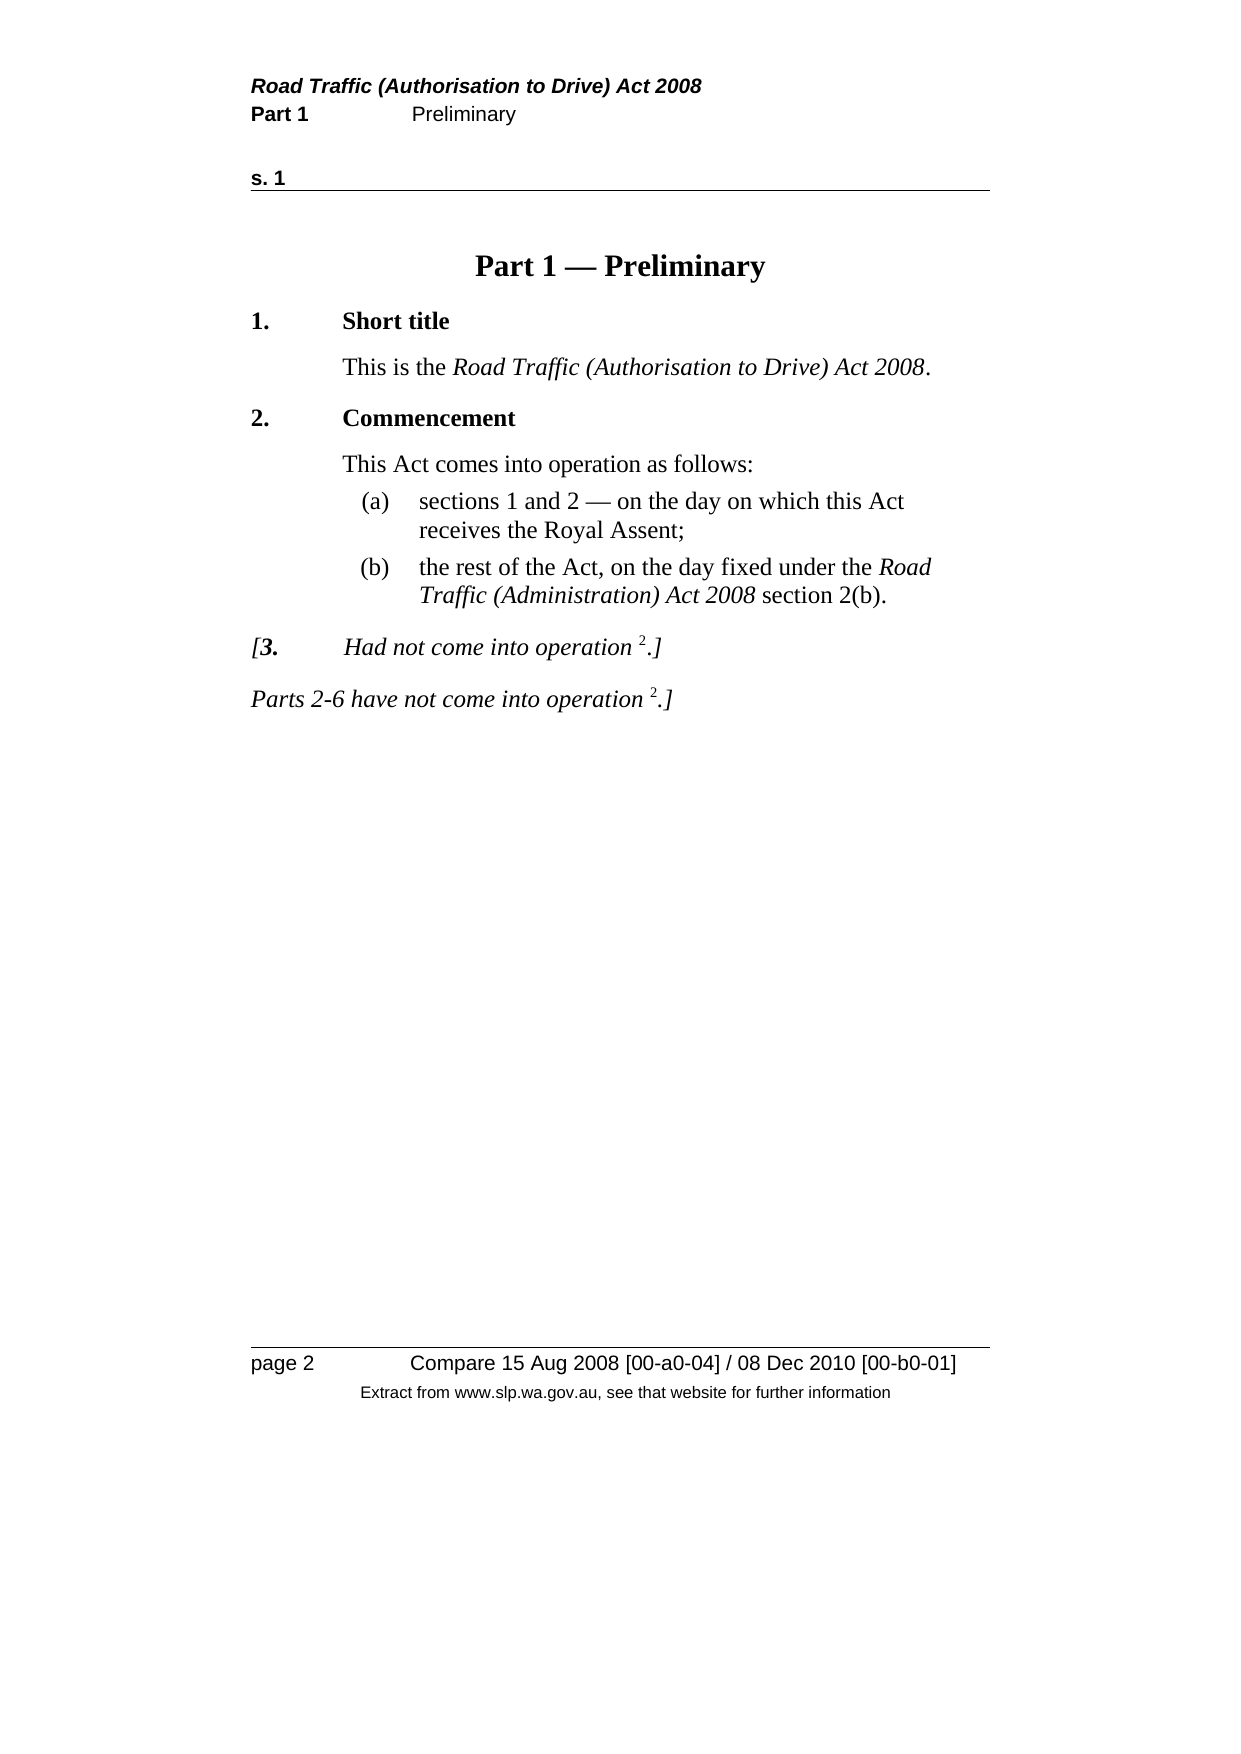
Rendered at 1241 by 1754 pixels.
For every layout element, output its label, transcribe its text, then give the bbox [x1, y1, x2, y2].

subtitle 2. Commencement [251, 403, 990, 432]
text (a) sections 1 and 2 — on the day on which this Act receives the Royal Assent; [251, 486, 990, 543]
text This Act comes into operation as follows: [251, 449, 990, 478]
text [3. Had not come into operation 2.] [251, 632, 990, 661]
text (b) the rest of the Act, on the day fixed under the Road Traffic (Administration) Act 2008 section 2(b). [251, 552, 990, 609]
subtitle Part 1 — Preliminary [251, 247, 990, 283]
text This is the Road Traffic (Authorisation to Drive) Act 2008. [251, 352, 990, 381]
subtitle 1. Short title [251, 306, 990, 335]
text Parts 2-6 have not come into operation 2.] [251, 684, 990, 713]
